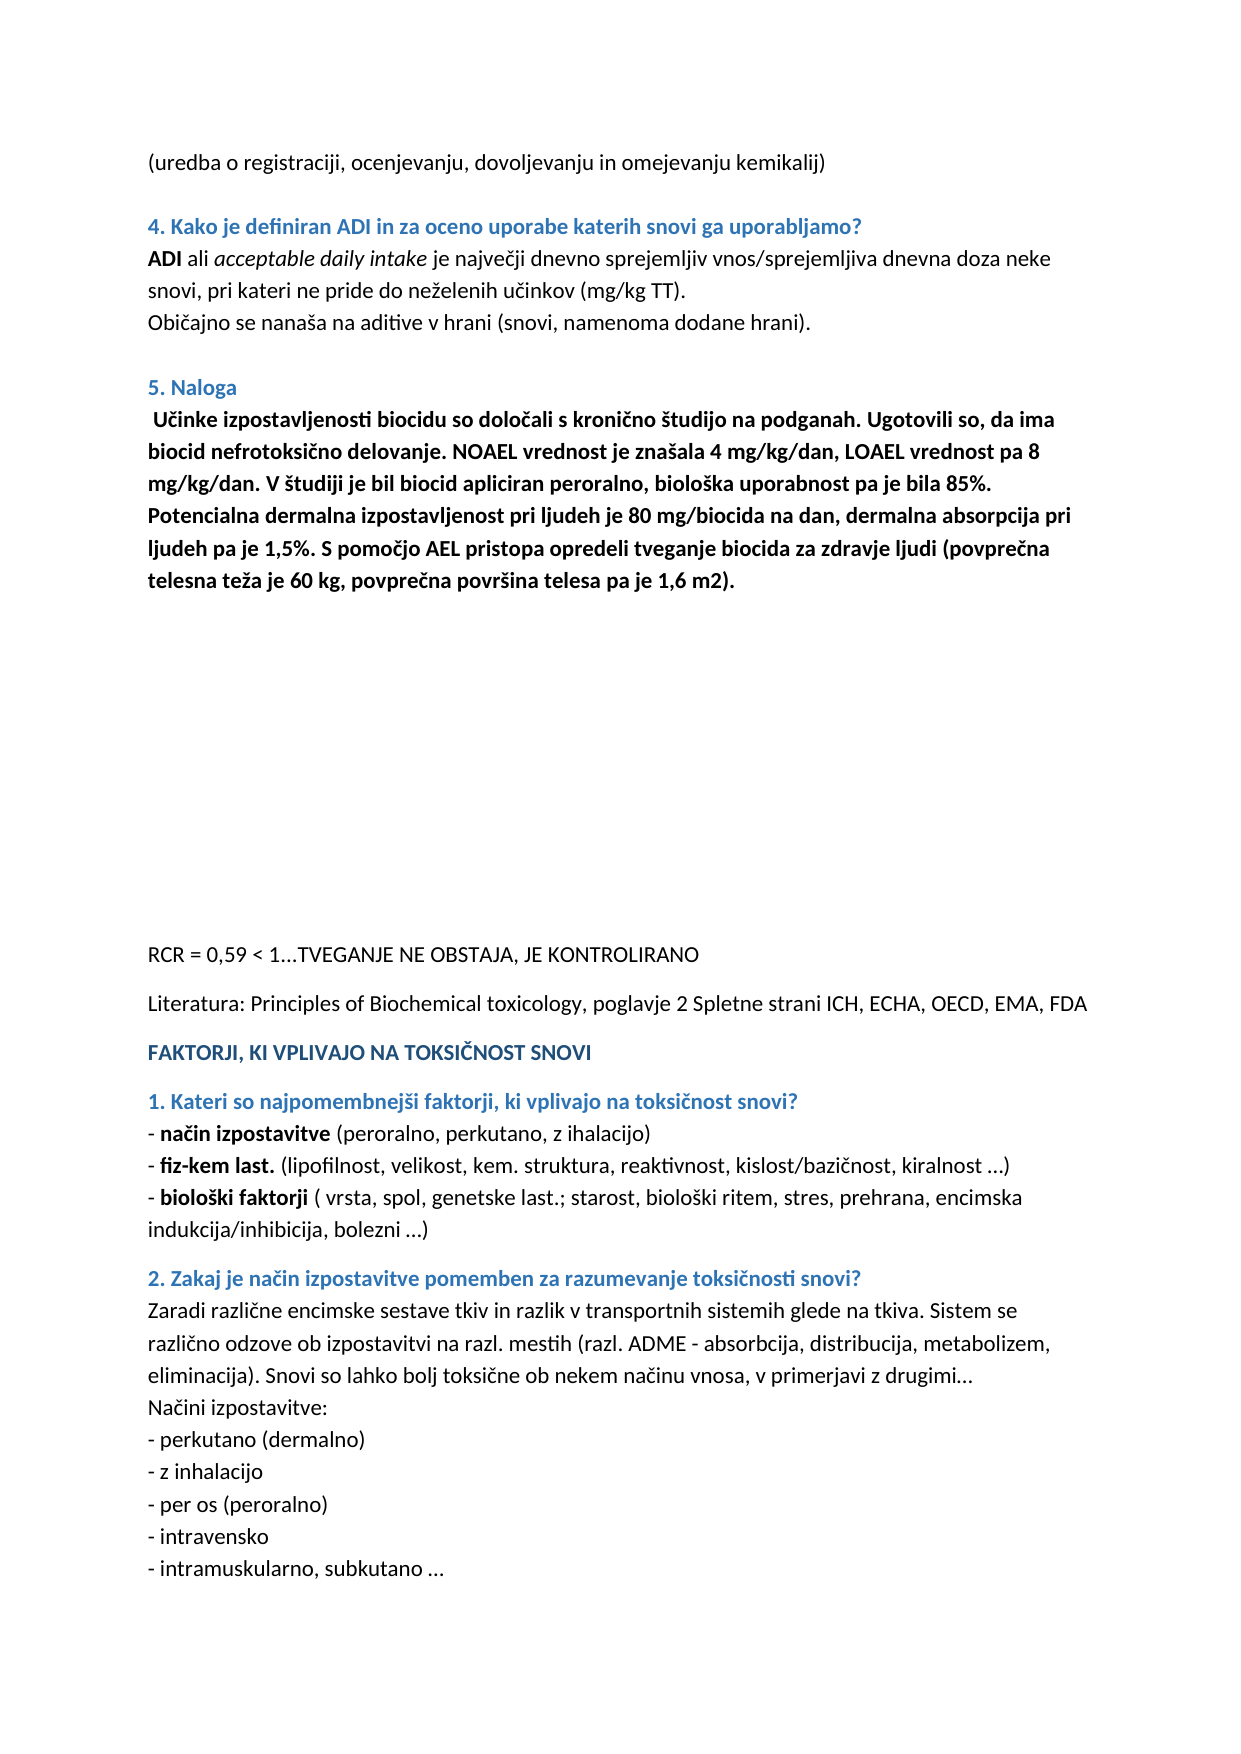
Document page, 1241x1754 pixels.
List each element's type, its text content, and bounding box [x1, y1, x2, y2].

text RCR = 0,59 < 1...TVEGANJE NE OBSTAJA, JE KONTROLIRANO [148, 940, 1093, 968]
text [148, 148, 1093, 594]
text Literatura: Principles of Biochemical toxicology, poglavje 2 Spletne strani ICH, ECHA, OECD, EMA, FDA [148, 989, 1093, 1017]
text 1. Kateri so najpomembnejši faktorji, ki vplivajo na toksičnost snovi? - način izpostavitve (peroralno, perkutano, z ihalacijo) - fiz-kem last. (lipofilnost, velikost, kem. struktura, reaktivnost, kislost/bazičnost, kiralnost …) - biološki faktorji ( vrsta, spol, genetske last.; starost, biološki ritem, stres, prehrana, encimska indukcija/inhibicija, bolezni …) [148, 1087, 1093, 1243]
text 2. Zakaj je način izpostavitve pomemben za razumevanje toksičnosti snovi? Zaradi različne encimske sestave tkiv in razlik v transportnih sistemih glede na tkiva. Sistem se različno odzove ob izpostavitvi na razl. mestih (razl. ADME - absorbcija, distribucija, metabolizem, eliminacija). Snovi so lahko bolj toksične ob nekem načinu vnosa, v primerjavi z drugimi… Načini izpostavitve: - perkutano (dermalno) - z inhalacijo - per os (peroralno) - intravensko - intramuskularno, subkutano … [148, 1264, 1093, 1582]
text FAKTORJI, KI VPLIVAJO NA TOKSIČNOST SNOVI [148, 1038, 1093, 1066]
